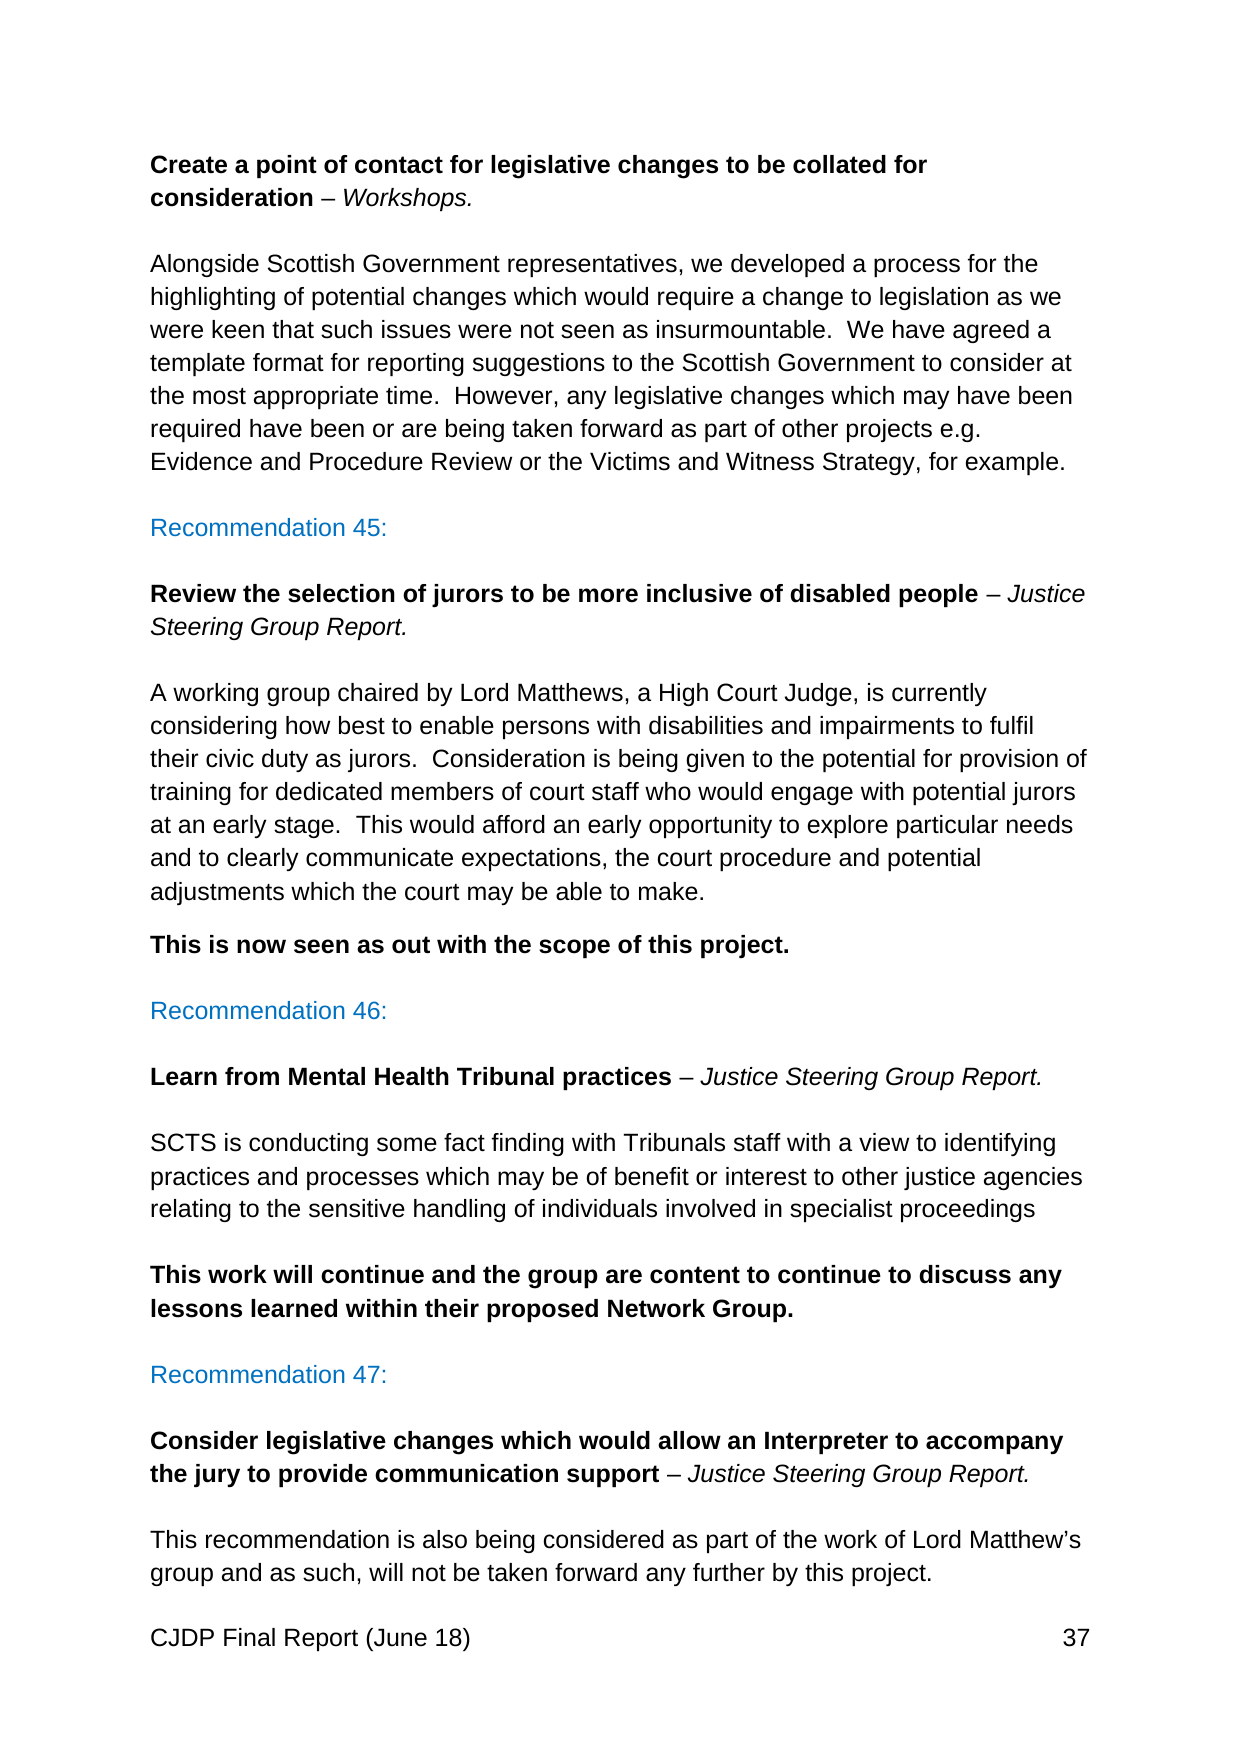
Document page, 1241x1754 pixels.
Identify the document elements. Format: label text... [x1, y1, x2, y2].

text This is now seen as out with the scope of this project. [150, 930, 1090, 959]
text Recommendation 47: [150, 1359, 1090, 1388]
text Recommendation 46: [150, 996, 1090, 1025]
text Consider legislative changes which would allow an Interpreter to accompany the jury to provide communication support – Justice Steering Group Report. [150, 1426, 1090, 1487]
text Learn from Mental Health Tribunal practices – Justice Steering Group Report. [150, 1062, 1090, 1091]
text SCTS is conducting some fact finding with Tribunals staff with a view to identifying practices and processes which may be of benefit or interest to other justice agencies relating to the sensitive handling of individuals involved in specialist proceedings [150, 1128, 1090, 1223]
text This recommendation is also being considered as part of the work of Lord Matthew’s group and as such, will not be taken forward any further by this project. [150, 1525, 1090, 1586]
text A working group chaired by Lord Matthews, a High Court Judge, is currently considering how best to enable persons with disabilities and impairments to fulfil their civic duty as jurors. Consideration is being given to the potential for provision of training for dedicated members of court staff who would engage with potential jurors at an early stage. This would afford an early opportunity to explore particular needs and to clearly communicate expectations, the court procedure and potential adjustments which the court may be able to make. [150, 678, 1090, 905]
text Alongside Scottish Government representatives, we developed a process for the highlighting of potential changes which would require a change to legislation as we were keen that such issues were not seen as insurmountable. We have agreed a template format for reporting suggestions to the Scottish Government to consider at the most appropriate time. However, any legislative changes which may have been required have been or are being taken forward as part of other projects e.g. Evidence and Procedure Review or the Victims and Witness Strategy, for example. [150, 249, 1090, 476]
text This work will continue and the group are content to continue to discuss any lessons learned within their proposed Network Group. [150, 1261, 1090, 1322]
text Review the selection of jurors to be more inclusive of disabled people – Justice Steering Group Report. [150, 579, 1090, 641]
text Recommendation 45: [150, 513, 1090, 542]
text Create a point of contact for legislative changes to be collated for consideration – Workshops. [150, 150, 1090, 212]
